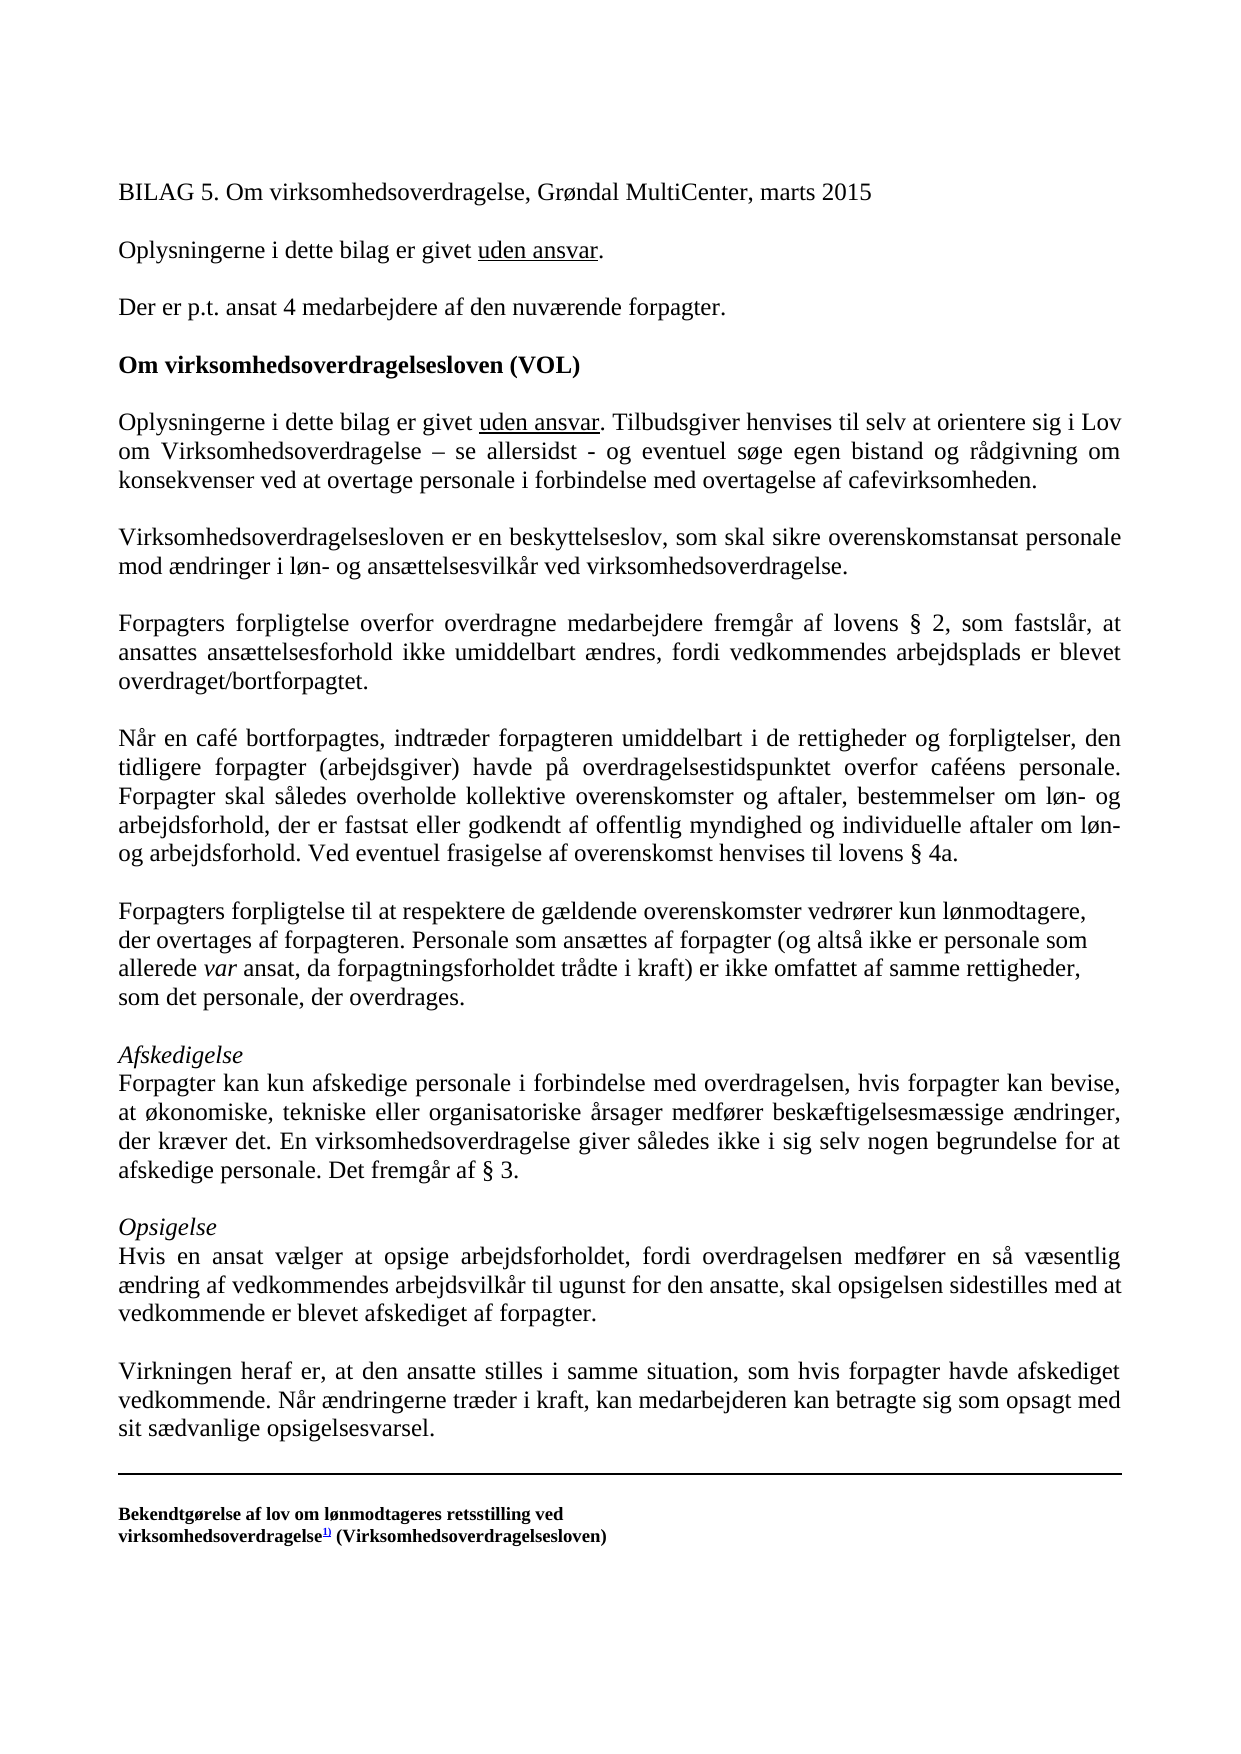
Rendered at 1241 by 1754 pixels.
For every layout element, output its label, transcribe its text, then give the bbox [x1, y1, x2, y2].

text Forpagter kan kun afskedige personale i forbindelse med overdragelsen, hvis forpagter kan bevise, at økonomiske, tekniske eller organisatoriske årsager medfører beskæftigelsesmæssige ændringer, der kræver det. En virksomhedsoverdragelse giver således ikke i sig selv nogen begrundelse for at afskedige personale. Det fremgår af § 3. [118, 1068, 1122, 1183]
text Der er p.t. ansat 4 medarbejdere af den nuværende forpagter. [118, 292, 1122, 321]
text Om virksomhedsoverdragelsesloven (VOL) [118, 350, 1122, 378]
text Virkningen heraf er, at den ansatte stilles i samme situation, som hvis forpagter havde afskediget vedkommende. Når ændringerne træder i kraft, kan medarbejderen kan betragte sig som opsagt med sit sædvanlige opsigelsesvarsel. [118, 1356, 1122, 1442]
text Oplysningerne i dette bilag er givet uden ansvar. Tilbudsgiver henvises til selv at orientere sig i Lov om Virksomhedsoverdragelse – se allersidst - og eventuel søge egen bistand og rådgivning om konsekvenser ved at overtage personale i forbindelse med overtagelse af cafevirksomheden. [118, 407, 1122, 493]
text Bekendtgørelse af lov om lønmodtageres retsstilling ved virksomhedsoverdragelse1) (Virksomhedsoverdragelsesloven) [118, 1503, 1122, 1546]
text Virksomhedsoverdragelsesloven er en beskyttelseslov, som skal sikre overenskomstansat personale mod ændringer i løn- og ansættelsesvilkår ved virksomhedsoverdragelse. [118, 522, 1122, 580]
text Opsigelse [118, 1212, 1122, 1241]
text Forpagters forpligtelse overfor overdragne medarbejdere fremgår af lovens § 2, som fastslår, at ansattes ansættelsesforhold ikke umiddelbart ændres, fordi vedkommendes arbejdsplads er blevet overdraget/bortforpagtet. [118, 608, 1122, 695]
text Oplysningerne i dette bilag er givet uden ansvar. [118, 235, 1122, 263]
text Afskedigelse [118, 1040, 1122, 1068]
text Forpagters forpligtelse til at respektere de gældende overenskomster vedrører kun lønmodtagere, der overtages af forpagteren. Personale som ansættes af forpagter (og altså ikke er personale som allerede var ansat, da forpagtningsforholdet trådte i kraft) er ikke omfattet af samme rettigheder, som det personale, der overdrages. [118, 896, 1122, 1011]
text Når en café bortforpagtes, indtræder forpagteren umiddelbart i de rettigheder og forpligtelser, den tidligere forpagter (arbejdsgiver) havde på overdragelsestidspunktet overfor caféens personale. Forpagter skal således overholde kollektive overenskomster og aftaler, bestemmelser om løn- og arbejdsforhold, der er fastsat eller godkendt af offentlig myndighed og individuelle aftaler om løn- og arbejdsforhold. Ved eventuel frasigelse af overenskomst henvises til lovens § 4a. [118, 723, 1122, 867]
text BILAG 5. Om virksomhedsoverdragelse, Grøndal MultiCenter, marts 2015 [118, 177, 1122, 206]
text Hvis en ansat vælger at opsige arbejdsforholdet, fordi overdragelsen medfører en så væsentlig ændring af vedkommendes arbejdsvilkår til ugunst for den ansatte, skal opsigelsen sidestilles med at vedkommende er blevet afskediget af forpagter. [118, 1241, 1122, 1327]
